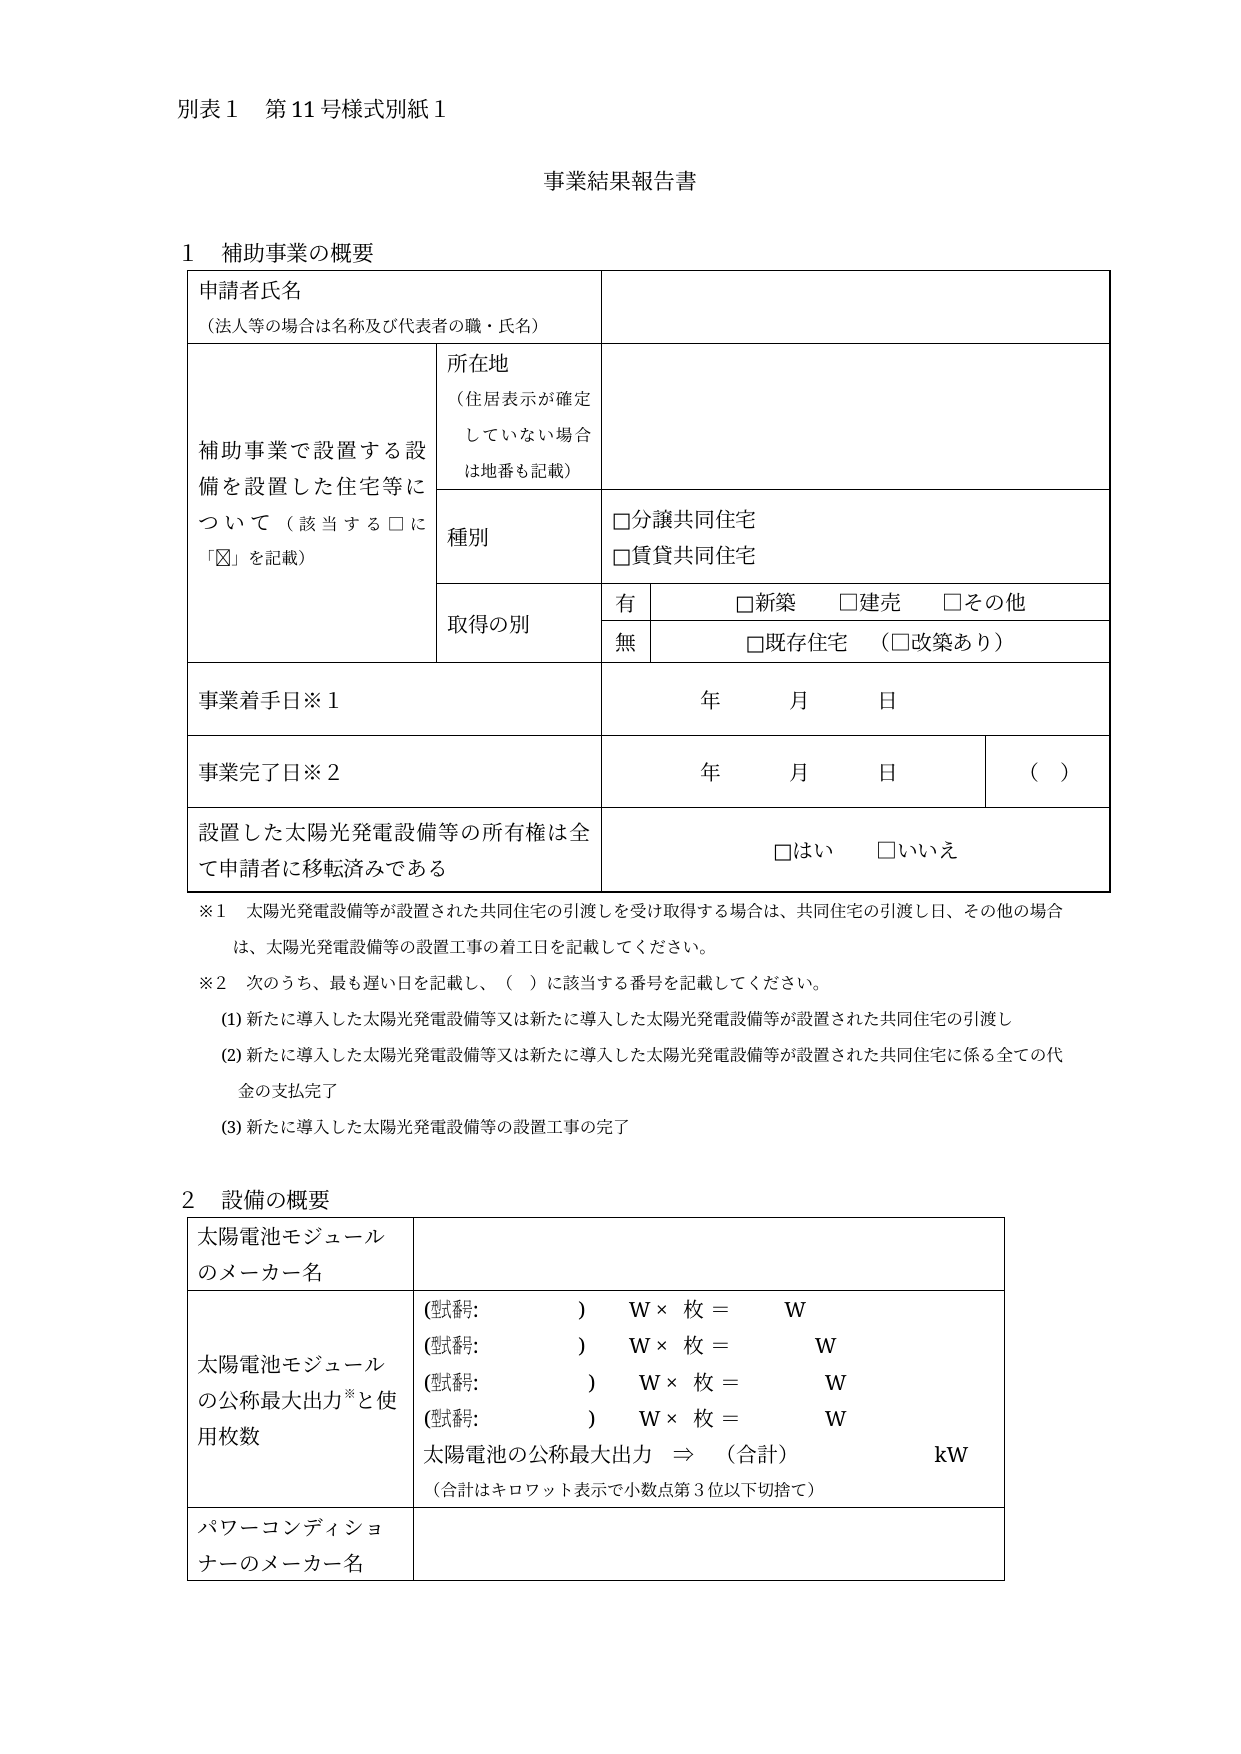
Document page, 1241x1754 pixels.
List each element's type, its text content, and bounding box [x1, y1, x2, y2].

table_cell 設置した太陽光発電設備等の所有権は全て申請者に移転済みである [188, 808, 601, 891]
table_cell □既存住宅 （□改築あり） [651, 621, 1109, 662]
table_header 申請者氏名 （法人等の場合は名称及び代表者の職・氏名） [188, 271, 601, 343]
text ※２ 次のうち、最も遅い日を記載し、（ ）に該当する番号を記載してください。 [199, 964, 1063, 1001]
table_header [414, 1218, 1004, 1290]
text (3) 新たに導入した太陽光発電設備等の設置工事の完了 [221, 1109, 1063, 1145]
table_cell 事業着手日※１ [188, 663, 601, 735]
table_cell 太陽電池モジュールの公称最大出力※と使用枚数 [188, 1291, 413, 1507]
table_cell (型式番号: ) W × 枚 ＝ W (型式番号: ) W × 枚 ＝ W (型式番号: ) W × 枚 ＝ W (型式番号: ) W × 枚 ＝ W 太陽電池の公称最大出力 ⇒ （合計） kW （合計はキロワット表示で小数点第３位以下切捨て） [414, 1291, 1004, 1507]
table_header [602, 271, 1109, 343]
text 別表１ 第11号様式別紙１ [177, 90, 1063, 126]
table_cell 種別 [437, 490, 601, 583]
table_cell 年 月 日 [602, 663, 1109, 735]
text (2) 新たに導入した太陽光発電設備等又は新たに導入した太陽光発電設備等が設置された共同住宅に係る全ての代金の支払完了 [221, 1037, 1063, 1109]
table_cell 年 月 日 [602, 736, 985, 807]
text １ 補助事業の概要 [177, 234, 1063, 270]
text ※１ 太陽光発電設備等が設置された共同住宅の引渡しを受け取得する場合は、共同住宅の引渡し日、その他の場合は、太陽光発電設備等の設置工事の着工日を記載してください。 [199, 893, 1063, 964]
table_cell 所在地 （住居表示が確定していない場合は地番も記載） [437, 344, 601, 488]
text (1) 新たに導入した太陽光発電設備等又は新たに導入した太陽光発電設備等が設置された共同住宅の引渡し [221, 1001, 1063, 1037]
table_cell パワーコンディショナーのメーカー名 [188, 1508, 413, 1580]
table_cell □新築 □建売 □その他 [651, 584, 1109, 620]
table_cell （ ） [986, 736, 1109, 807]
table_cell 事業完了日※２ [188, 736, 601, 807]
table_cell □分譲共同住宅 □賃貸共同住宅 [602, 490, 1109, 583]
table_cell 有 [602, 584, 650, 620]
text ２ 設備の概要 [177, 1181, 1063, 1217]
table_cell 取得の別 [437, 584, 601, 662]
table_cell [602, 344, 1109, 488]
table_cell 無 [602, 621, 650, 662]
table_cell □はい □いいえ [602, 808, 1109, 891]
table_cell [414, 1508, 1004, 1580]
table_header 太陽電池モジュールのメーカー名 [188, 1218, 413, 1290]
table_cell 補助事業で設置する設備を設置した住宅等について（該当する□に「」を記載） [188, 344, 436, 662]
text 事業結果報告書 [177, 162, 1063, 198]
